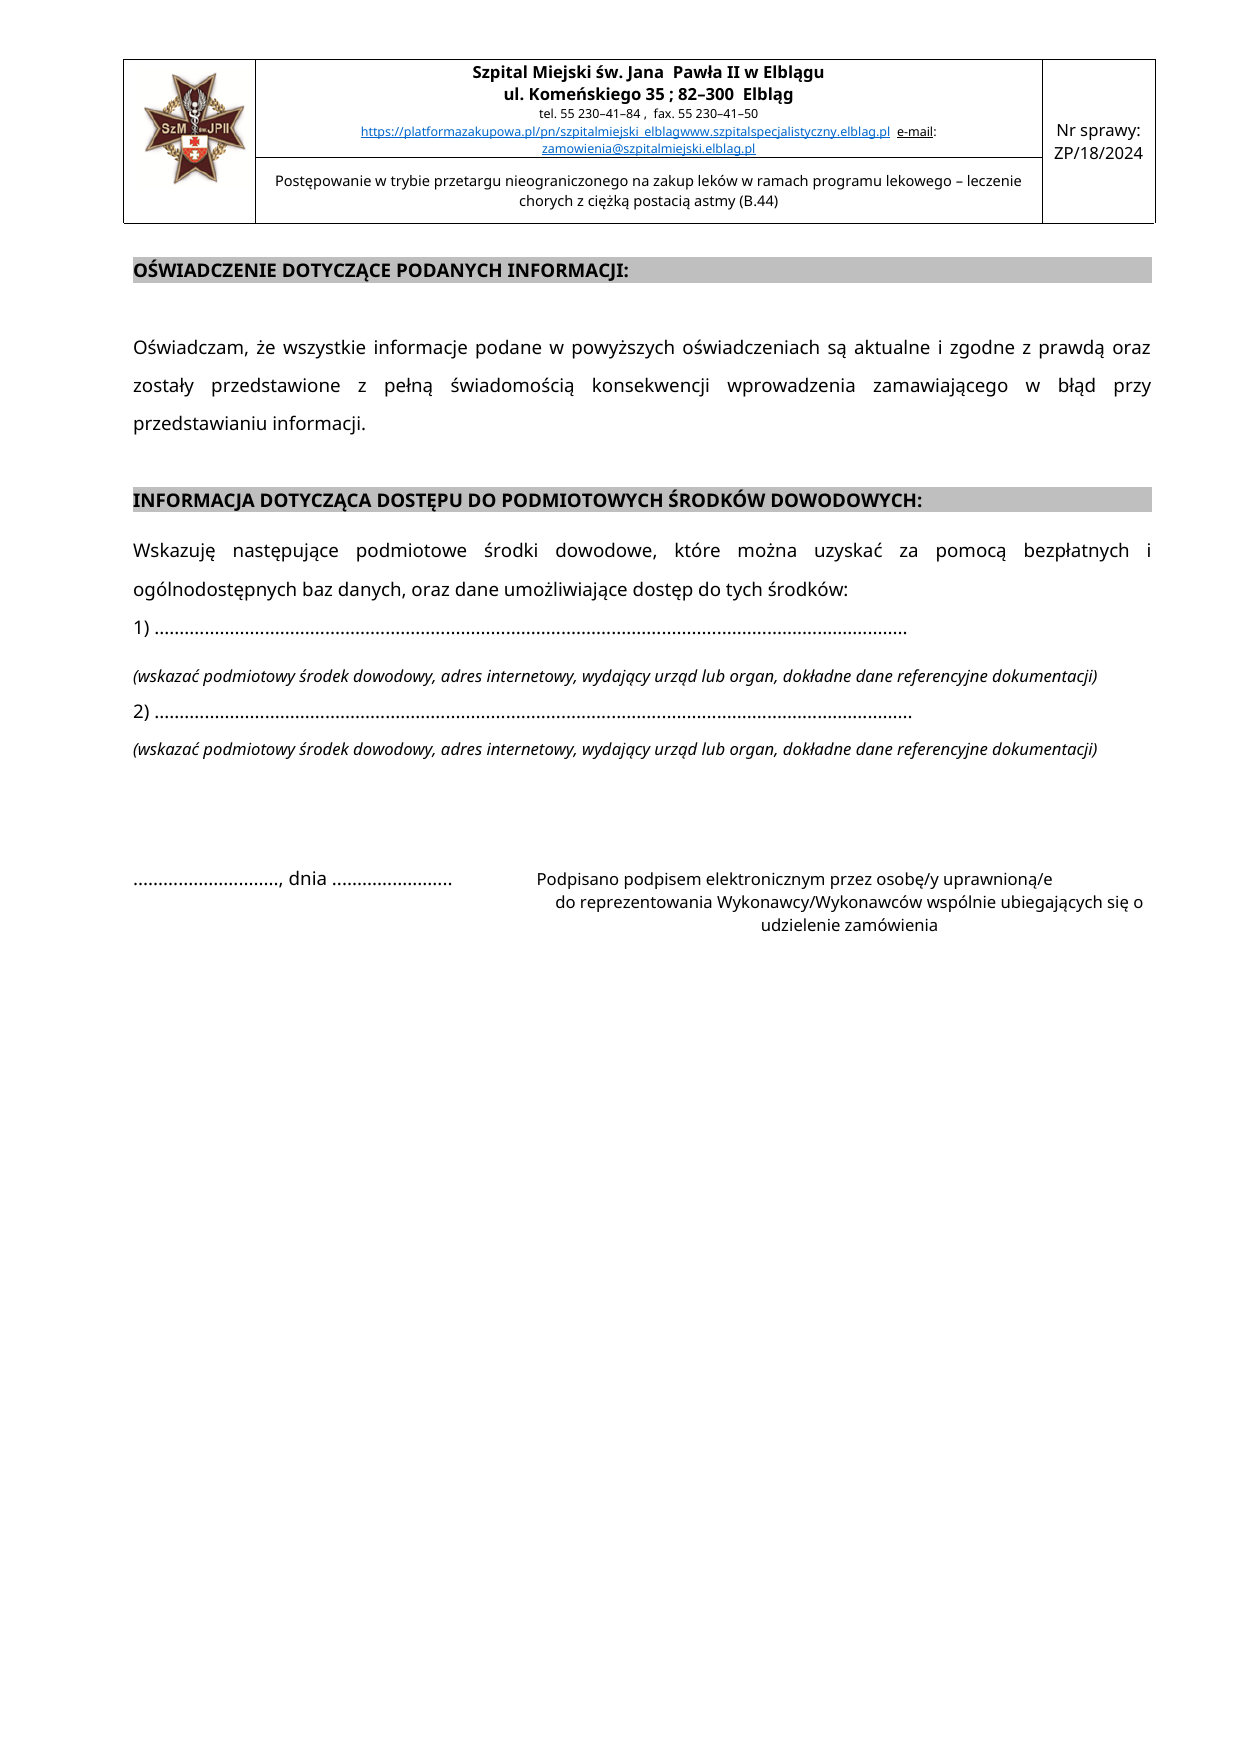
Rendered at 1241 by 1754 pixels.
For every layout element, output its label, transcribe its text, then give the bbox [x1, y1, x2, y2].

text INFORMACJA DOTYCZĄCA DOSTĘPU DO PODMIOTOWYCH ŚRODKÓW DOWODOWYCH: [133, 487, 1152, 512]
picture [136, 67, 253, 189]
text ............................., dnia ........................ Podpisano podpisem elektronicznym przez osobę/y uprawnioną/e [133, 866, 1152, 891]
text (wskazać podmiotowy środek dowodowy, adres internetowy, wydający urząd lub organ, dokładne dane referencyjne dokumentacji) [133, 665, 1152, 687]
text (wskazać podmiotowy środek dowodowy, adres internetowy, wydający urząd lub organ, dokładne dane referencyjne dokumentacji) [133, 737, 1152, 760]
text do reprezentowania Wykonawcy/Wykonawców wspólnie ubiegających się o udzielenie zamówienia [546, 891, 1152, 937]
text Oświadczam, że wszystkie informacje podane w powyższych oświadczeniach są aktualne i zgodne z prawdą oraz zostały przedstawione z pełną świadomością konsekwencji wprowadzenia zamawiającego w błąd przy przedstawianiu informacji. [133, 334, 1152, 436]
text Wskazuję następujące podmiotowe środki dowodowe, które można uzyskać za pomocą bezpłatnych i ogólnodostępnych baz danych, oraz dane umożliwiające dostęp do tych środków: 1) ...................................................................................................................................................... [133, 538, 1152, 639]
text 2) ....................................................................................................................................................... [133, 699, 1152, 724]
text OŚWIADCZENIE DOTYCZĄCE PODANYCH INFORMACJI: [133, 257, 1152, 283]
